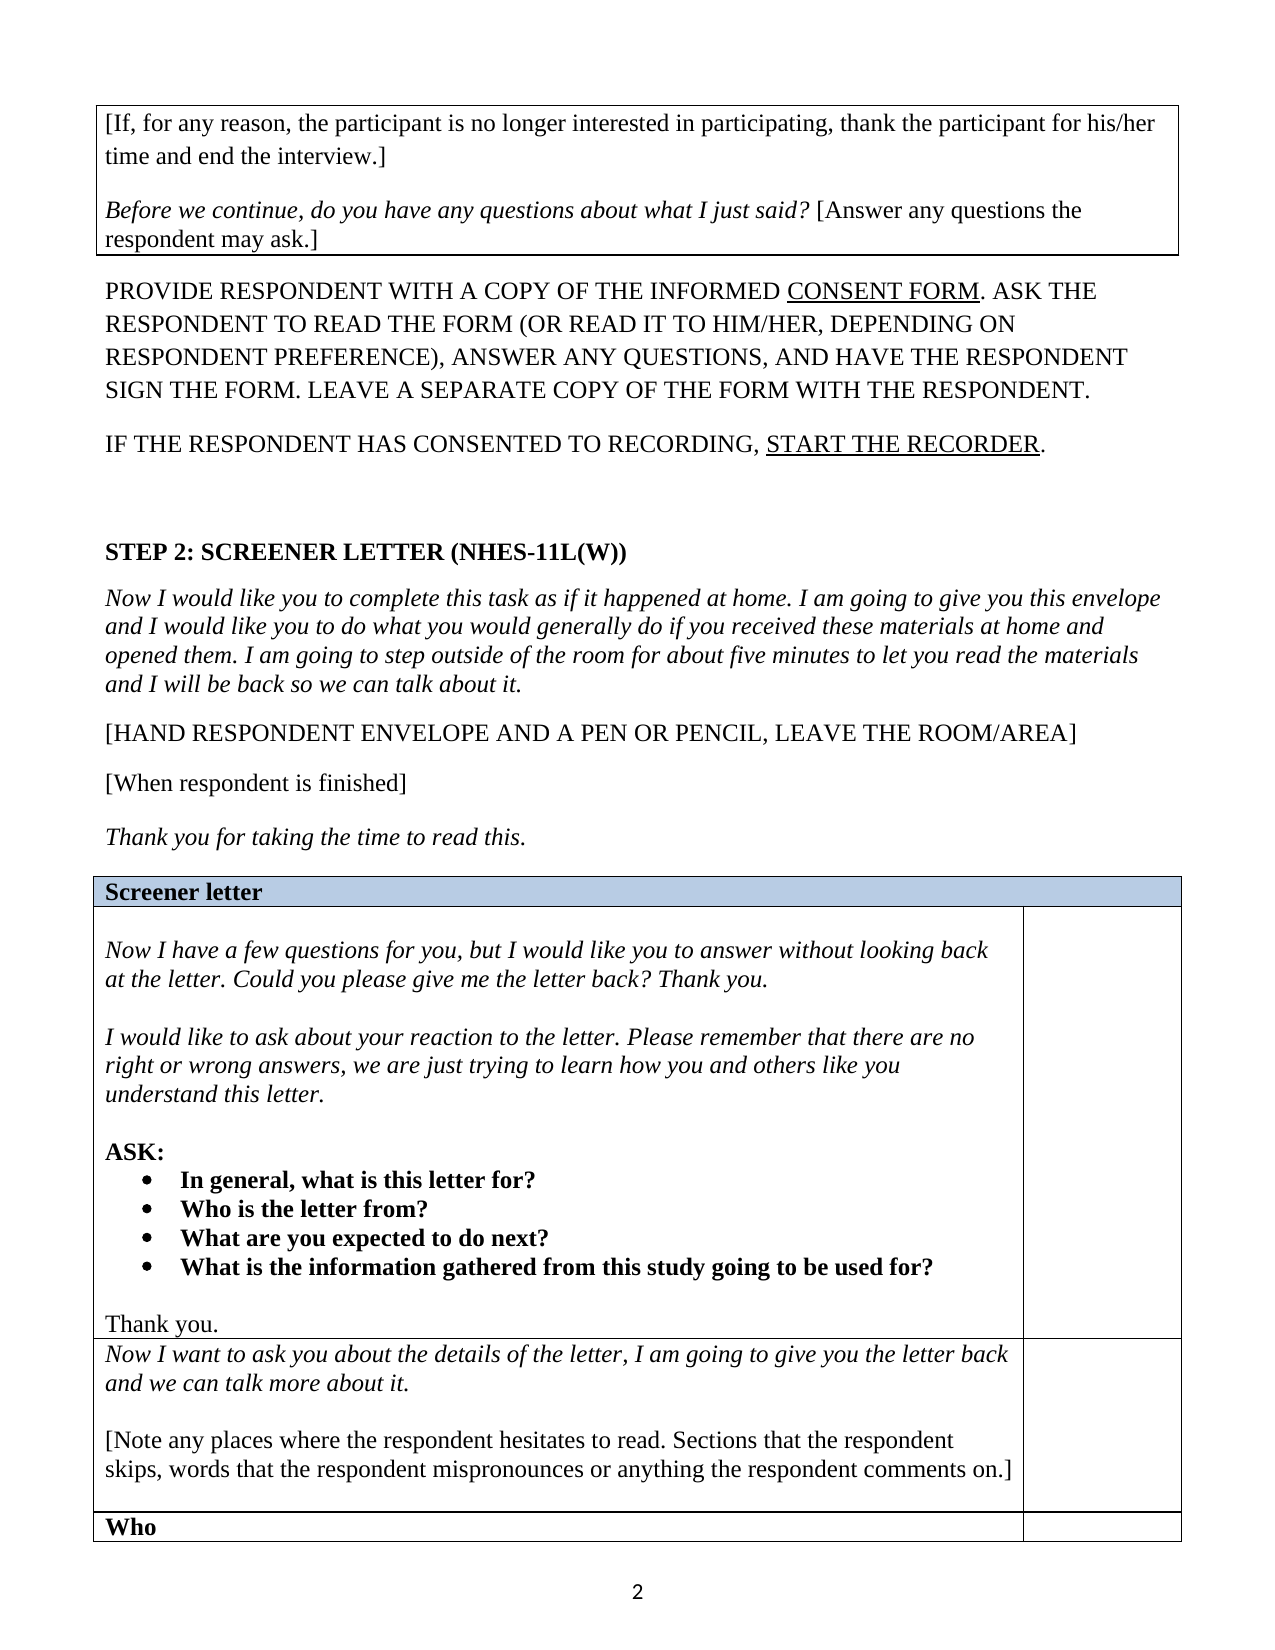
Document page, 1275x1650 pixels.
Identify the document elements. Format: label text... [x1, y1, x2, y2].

text [HAND RESPONDENT ENVELOPE AND A PEN OR PENCIL, LEAVE THE ROOM/AREA] [105, 718, 1170, 747]
table_header Screener letter [94, 877, 1181, 906]
table_cell [1024, 1339, 1181, 1511]
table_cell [94, 1513, 1023, 1541]
text PROVIDE RESPONDENT WITH A COPY OF THE INFORMED CONSENT FORM. ASK THE RESPONDENT TO READ THE FORM (OR READ IT TO HIM/HER, DEPENDING ON RESPONDENT PREFERENCE), ANSWER ANY QUESTIONS, AND HAVE THE RESPONDENT SIGN THE FORM. LEAVE A SEPARATE COPY OF THE FORM WITH THE RESPONDENT. [105, 276, 1170, 404]
table_cell [1024, 1513, 1181, 1541]
text IF THE RESPONDENT HAS CONSENTED TO RECORDING, START THE RECORDER. [105, 429, 1170, 458]
table_cell [1024, 907, 1181, 1338]
text Now I would like you to complete this task as if it happened at home. I am going to give you this envelope and I would like you to do what you would generally do if you received these materials at home and opened them. I am going to step outside of the room for about five minutes to let you read the materials and I will be back so we can talk about it. [105, 583, 1170, 698]
table_cell Now I have a few questions for you, but I would like you to answer without looking back at the letter. Could you please give me the letter back? Thank you. I would like to ask about your reaction to the letter. Please remember that there are no right or wrong answers, we are just trying to learn how you and others like you understand this letter. ASK: In general, what is this letter for? Who is the letter from? What are you expected to do next? What is the information gathered from this study going to be used for? Thank you. [94, 907, 1023, 1338]
text [When respondent is finished] [105, 768, 1170, 797]
text Before we continue, do you have any questions about what I just said? [Answer any questions the respondent may ask.] [97, 192, 1178, 254]
text Thank you for taking the time to read this. [105, 822, 1170, 851]
text [If, for any reason, the participant is no longer interested in participating, thank the participant for his/her time and end the interview.] [97, 106, 1178, 170]
table_cell Now I want to ask you about the details of the letter, I am going to give you the letter back and we can talk more about it. [Note any places where the respondent hesitates to read. Sections that the respondent skips, words that the respondent mispronounces or anything the respondent comments on.] [94, 1339, 1023, 1511]
text STEP 2: SCREENER LETTER (NHES-11L(W)) [105, 537, 1170, 566]
